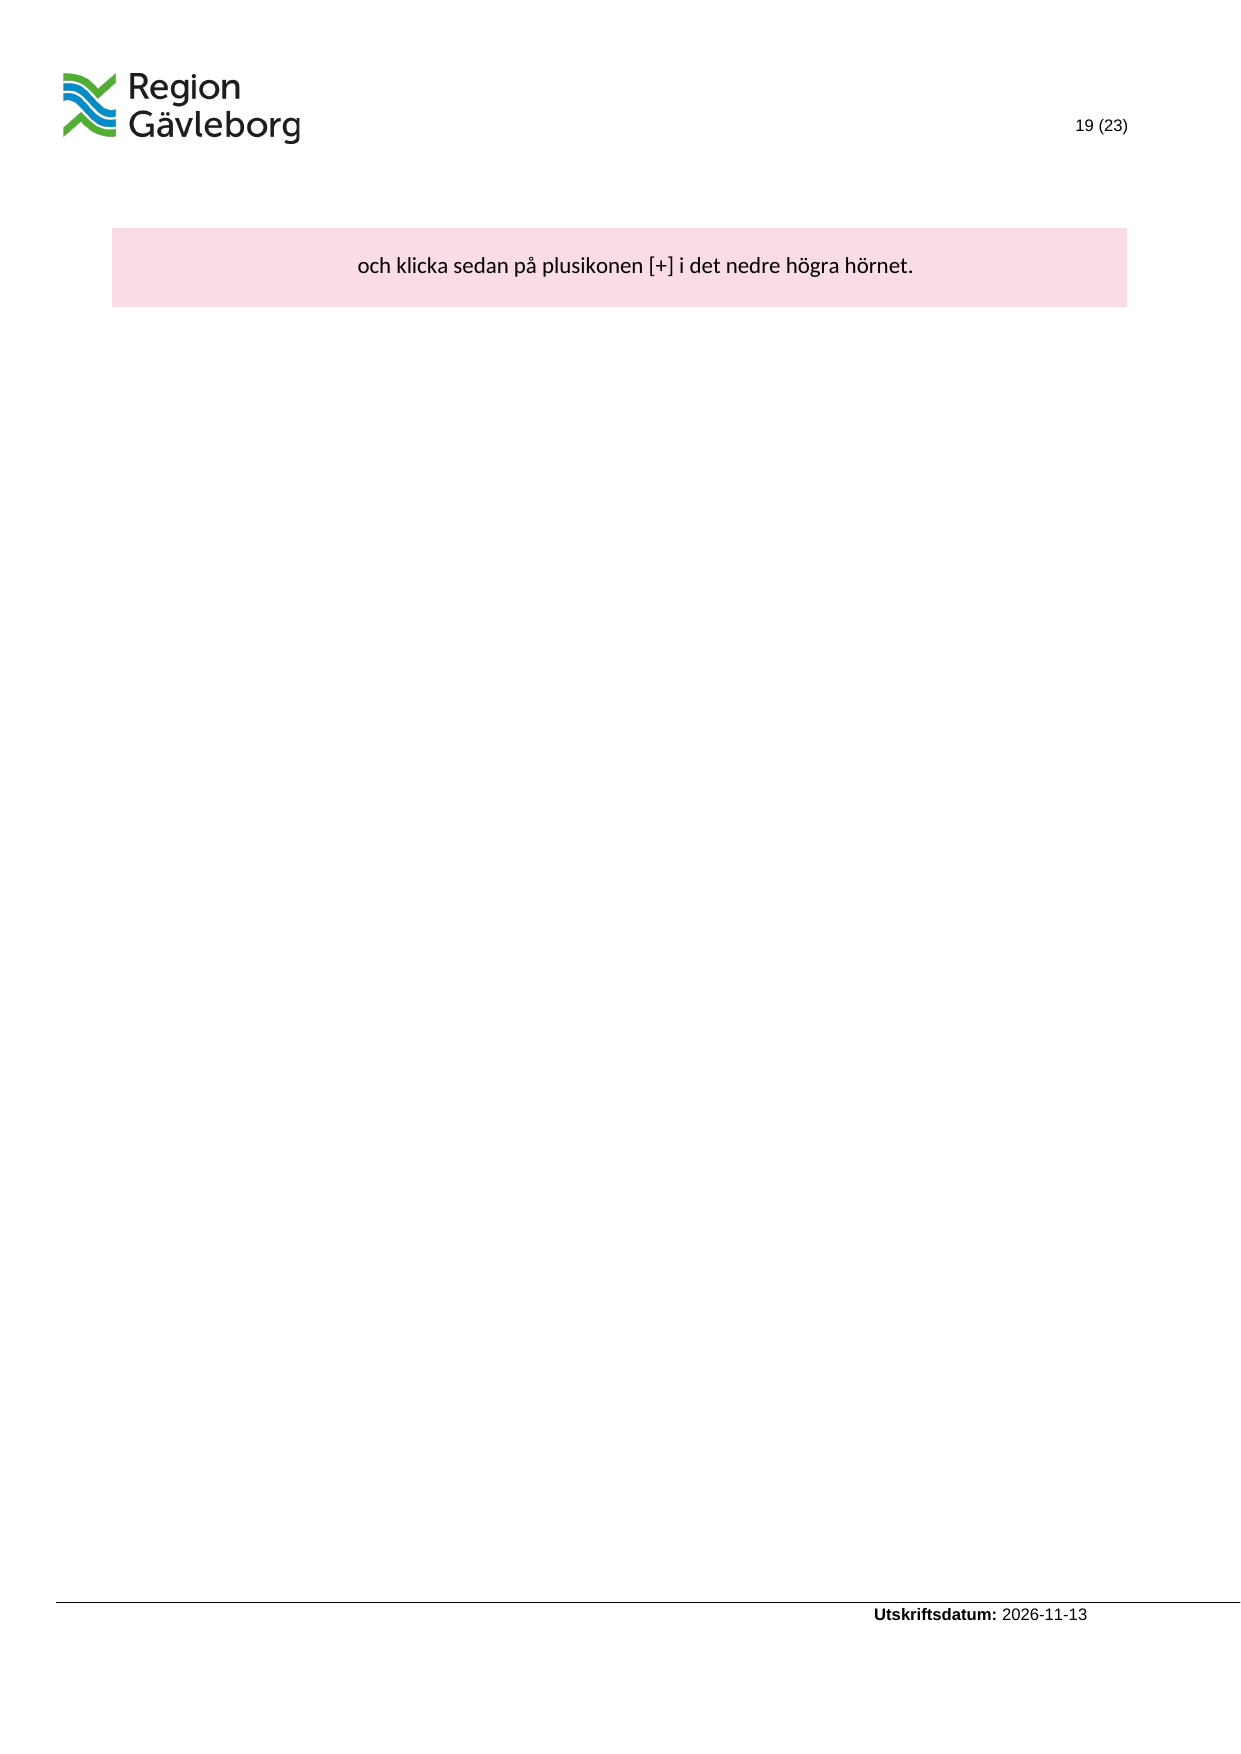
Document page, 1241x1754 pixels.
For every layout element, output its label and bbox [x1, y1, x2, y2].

picture [63, 91, 80, 96]
picture [63, 73, 300, 144]
